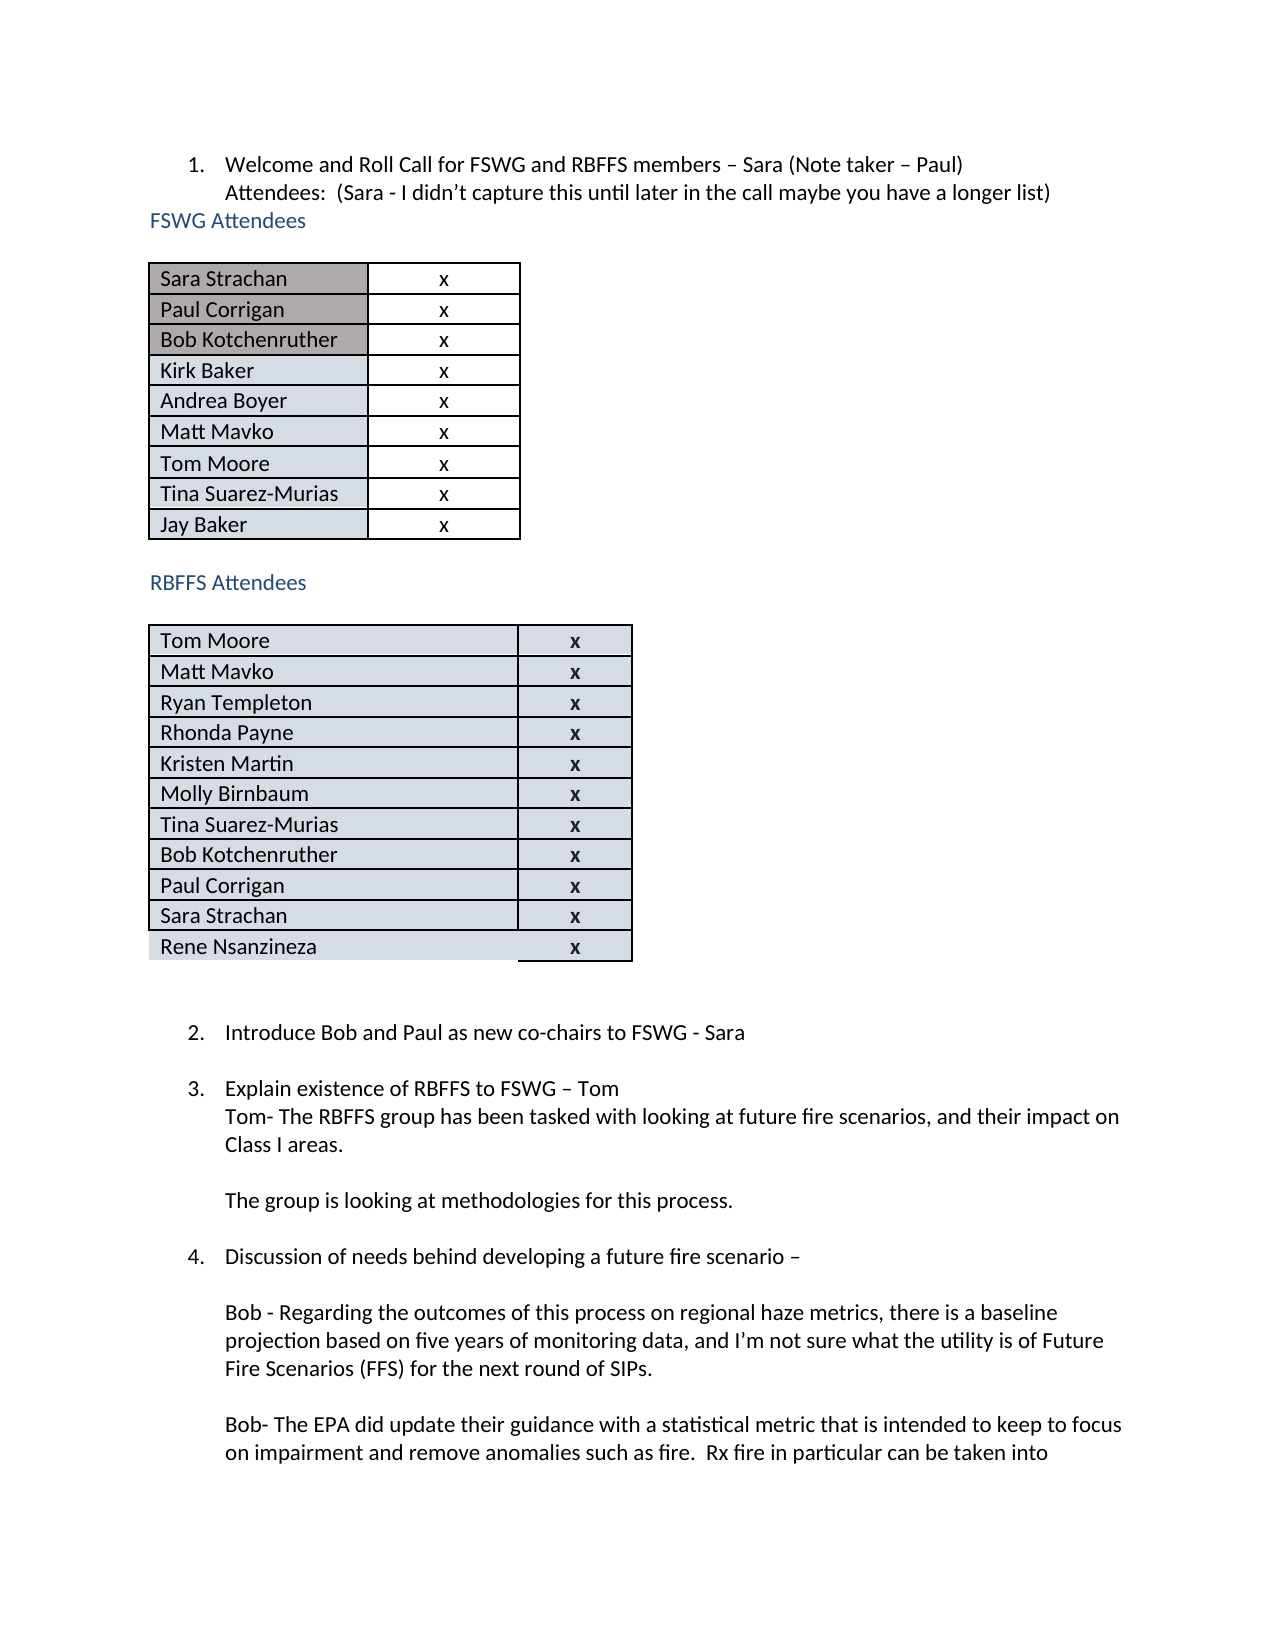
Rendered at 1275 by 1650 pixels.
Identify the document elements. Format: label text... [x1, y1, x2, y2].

table_cell Bob Kotchenruther [150, 325, 367, 354]
table_cell x [369, 325, 519, 354]
text The group is looking at methodologies for this process. [225, 1186, 1125, 1214]
table_cell x [519, 718, 631, 746]
table_cell x [369, 479, 519, 507]
table_cell Paul Corrigan [150, 295, 367, 323]
table_cell Tina Suarez-Murias [150, 479, 367, 507]
table_cell Kristen Martin [150, 748, 517, 777]
table_cell Rhonda Payne [150, 718, 517, 746]
table_cell x [369, 356, 519, 384]
table_cell x [369, 447, 519, 477]
table_cell x [519, 687, 631, 716]
table_cell Molly Birnbaum [150, 779, 517, 807]
text Bob - Regarding the outcomes of this process on regional haze metrics, there is a baseline projection based on five years of monitoring data, and I’m not sure what the utility is of Future Fire Scenarios (FFS) for the next round of SIPs. [225, 1298, 1125, 1382]
table_cell x [519, 657, 631, 685]
table_header Sara Strachan [150, 264, 367, 293]
table_cell x [519, 840, 631, 868]
table_cell x [369, 386, 519, 415]
text RBFFS Attendees [150, 568, 1125, 596]
list Welcome and Roll Call for FSWG and RBFFS members – Sara (Note taker – Paul) [187, 150, 1125, 178]
table_cell Tom Moore [150, 447, 367, 477]
table_cell Sara Strachan [150, 901, 517, 929]
table_cell Tina Suarez-Murias [150, 809, 517, 838]
table_cell Kirk Baker [150, 356, 367, 384]
table_cell Ryan Templeton [150, 687, 517, 716]
table_cell Matt Mavko [150, 657, 517, 685]
table_header x [519, 626, 631, 654]
table_cell Matt Mavko [150, 417, 367, 445]
table_cell x [519, 809, 631, 838]
text Attendees: (Sara - I didn’t capture this until later in the call maybe you have a longer list) [225, 178, 1125, 206]
table_cell x [518, 931, 631, 960]
list Introduce Bob and Paul as new co-chairs to FSWG - Sara [187, 1018, 1125, 1046]
table_cell x [369, 417, 519, 445]
text FSWG Attendees [150, 206, 1125, 234]
table_cell x [519, 870, 631, 899]
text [225, 1410, 1125, 1466]
table_header Tom Moore [150, 626, 517, 654]
table_cell Bob Kotchenruther [150, 840, 517, 868]
table_cell Paul Corrigan [150, 870, 517, 899]
table_header x [369, 264, 519, 293]
table_cell Andrea Boyer [150, 386, 367, 415]
table_cell Rene Nsanzineza [149, 931, 518, 960]
list Explain existence of RBFFS to FSWG – Tom [187, 1074, 1125, 1102]
table_cell x [519, 779, 631, 807]
list Discussion of needs behind developing a future fire scenario – [187, 1242, 1125, 1270]
table_cell x [519, 901, 631, 929]
table_cell x [519, 748, 631, 777]
table_cell Jay Baker [150, 510, 367, 538]
text Tom- The RBFFS group has been tasked with looking at future fire scenarios, and their impact on Class I areas. [225, 1102, 1125, 1158]
table_cell x [369, 510, 519, 538]
table_cell x [369, 295, 519, 323]
